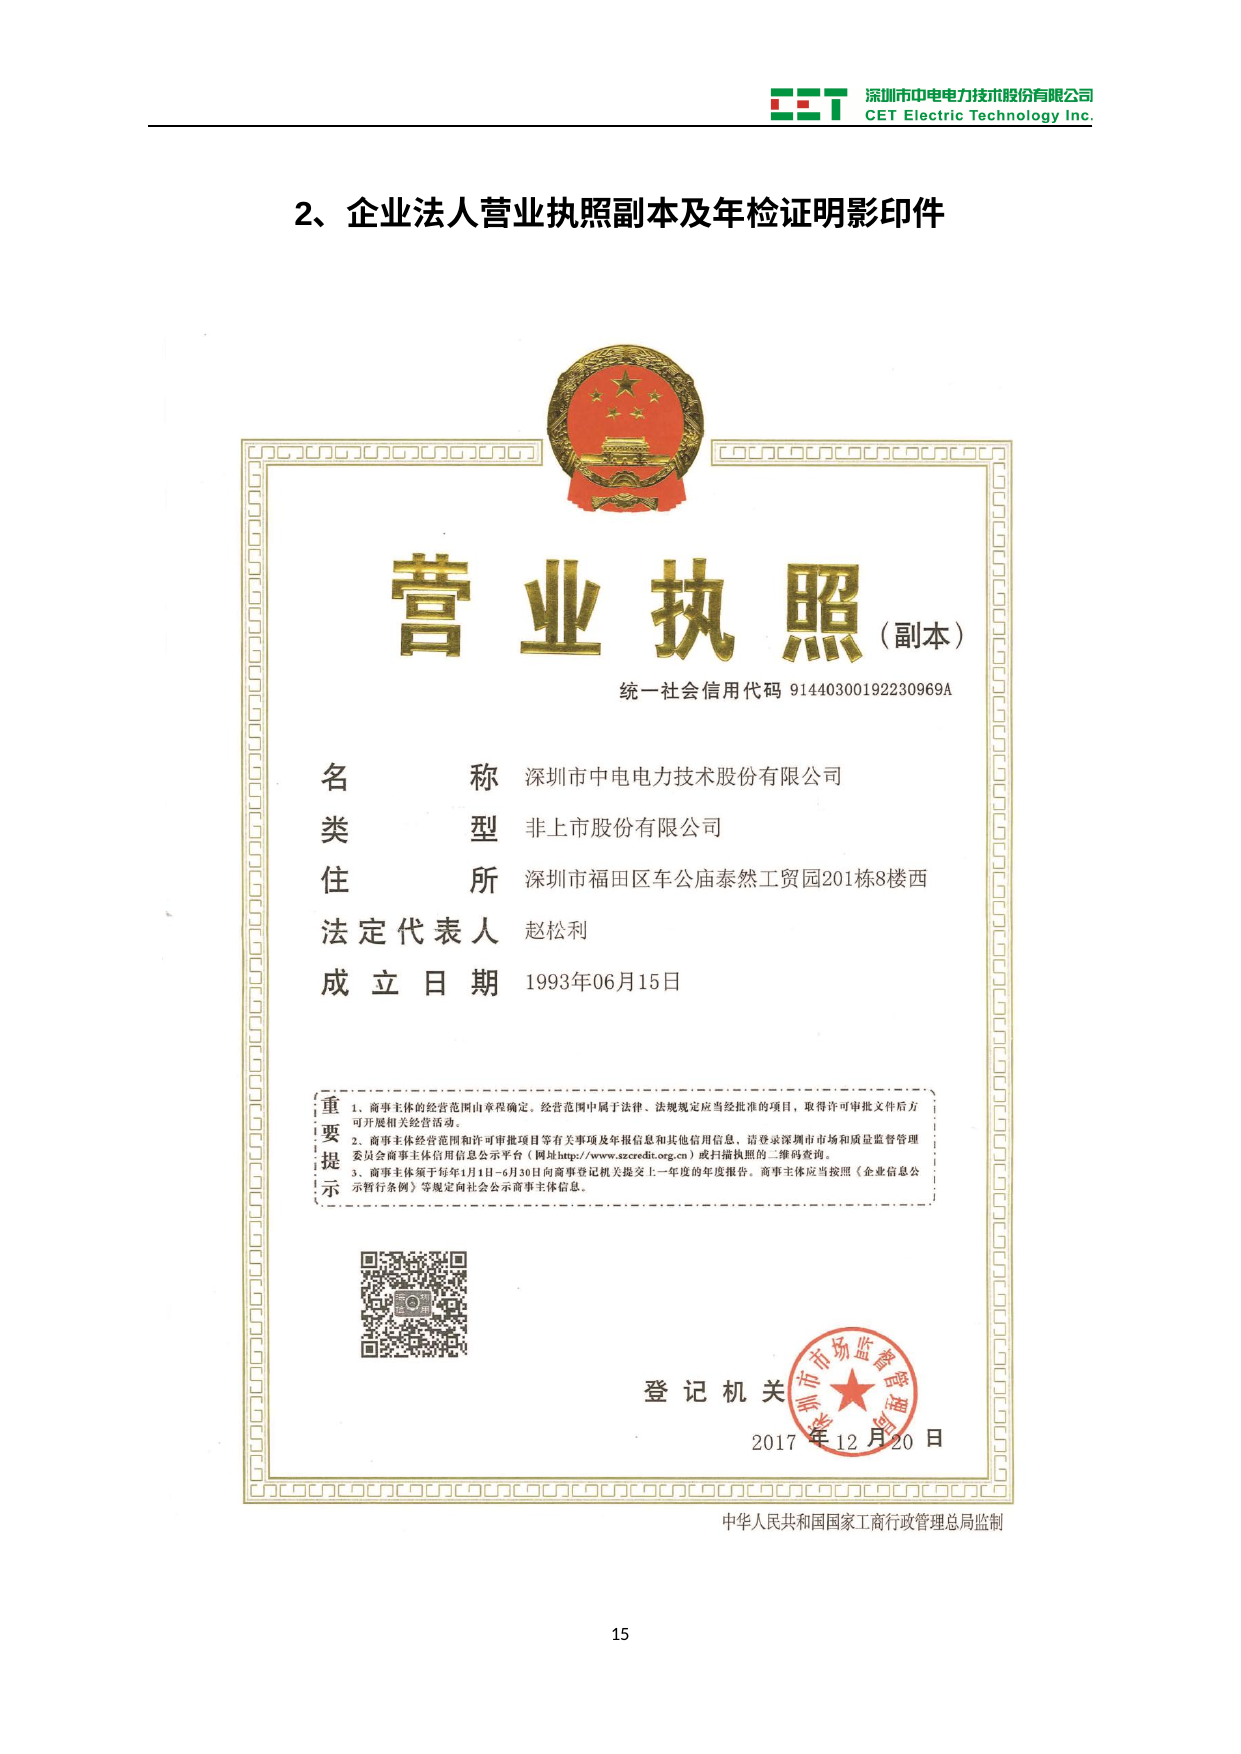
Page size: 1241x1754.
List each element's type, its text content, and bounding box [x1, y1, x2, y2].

subtitle 2、企业法人营业执照副本及年检证明影印件 [148, 178, 1092, 243]
picture [770, 88, 1093, 123]
picture [162, 271, 1079, 1567]
